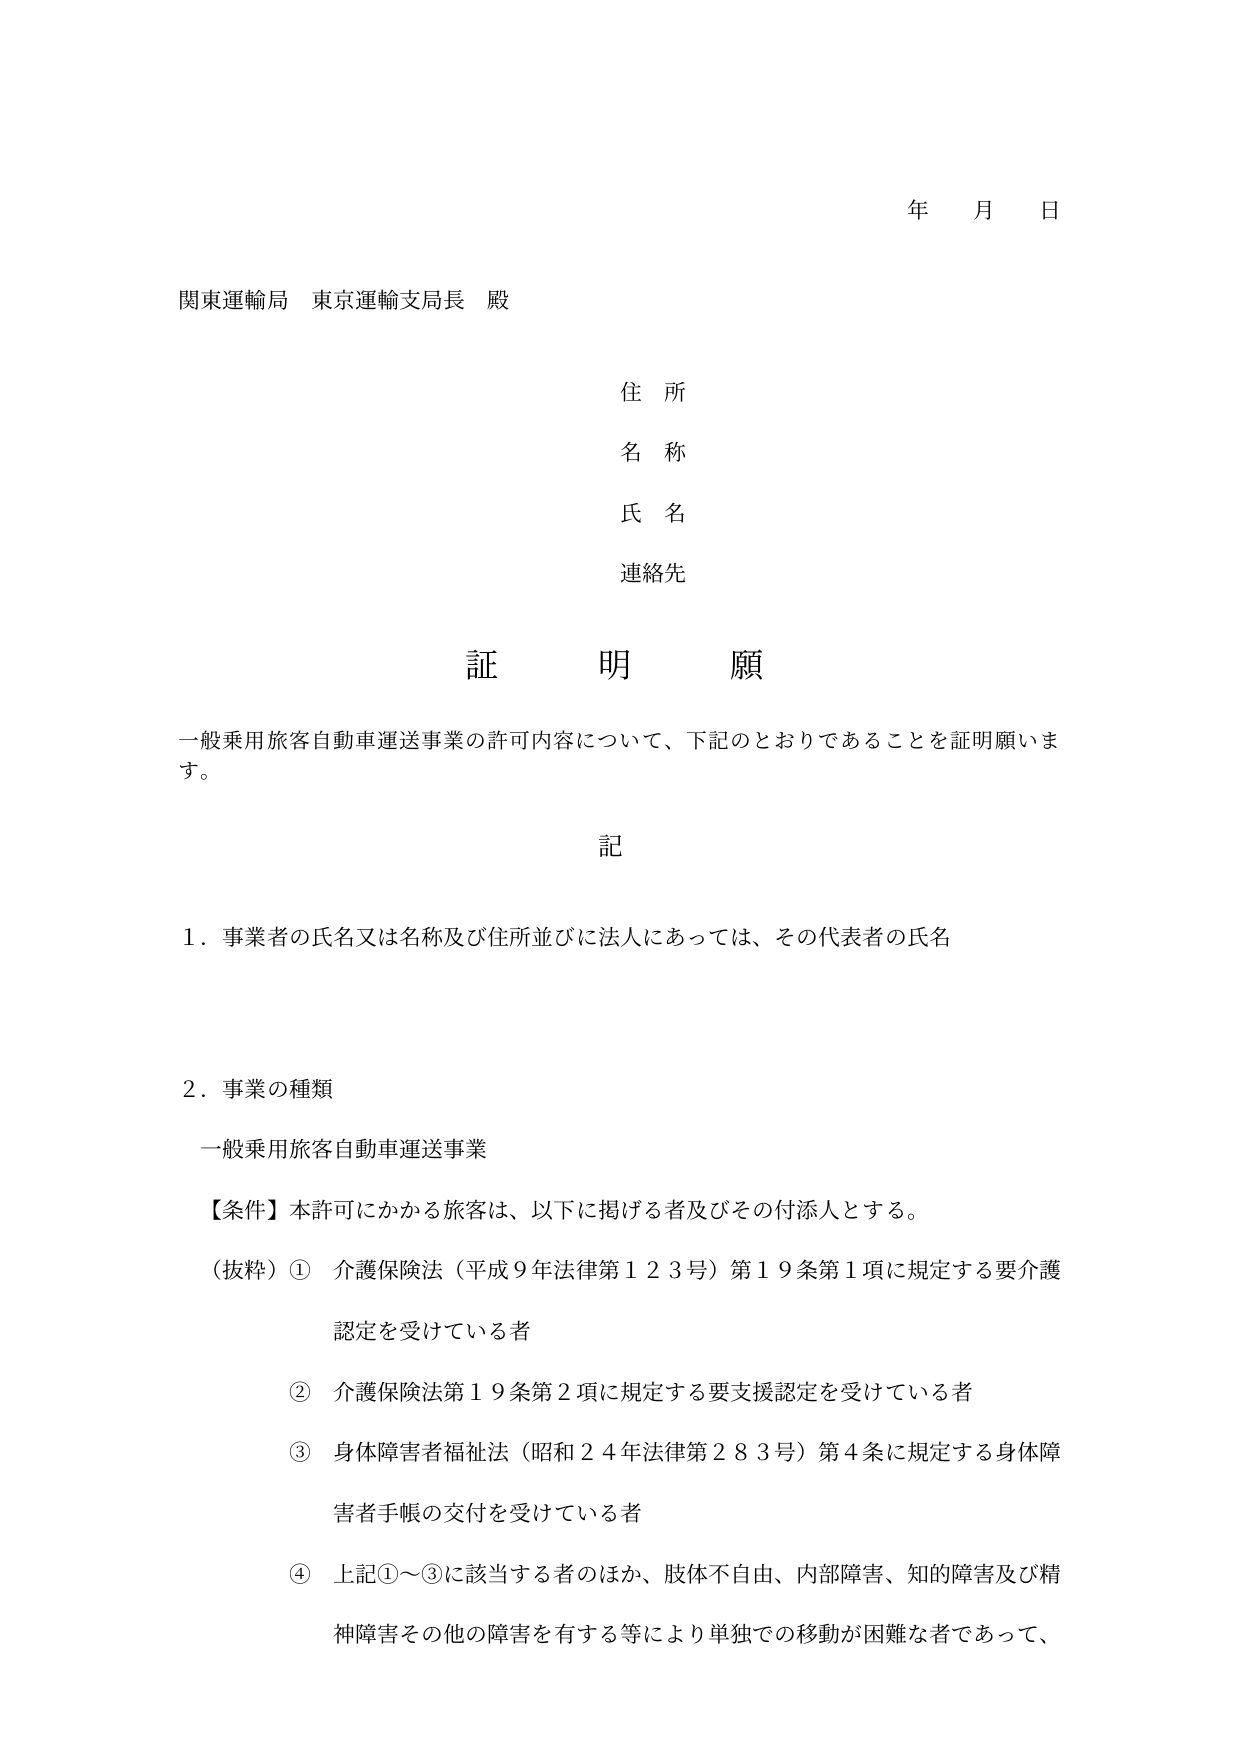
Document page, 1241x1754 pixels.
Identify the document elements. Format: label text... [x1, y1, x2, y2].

text 年 月 日 [178, 178, 1062, 239]
text ③ 身体障害者福祉法（昭和２４年法律第２８３号）第４条に規定する身体障害者手帳の交付を受けている者 [178, 1421, 1062, 1542]
text 記 [178, 815, 1062, 875]
text 一般乗用旅客自動車運送事業の許可内容について、下記のとおりであることを証明願います。 [178, 724, 1062, 784]
text 連絡先 [608, 542, 1062, 603]
text 一般乗用旅客自動車運送事業 [178, 1118, 1062, 1178]
text 証 明 願 [178, 633, 1062, 693]
text （抜粋）① 介護保険法（平成９年法律第１２３号）第１９条第１項に規定する要介護認定を受けている者 [178, 1239, 1062, 1360]
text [178, 1542, 1062, 1663]
text 【条件】本許可にかかる旅客は、以下に掲げる者及びその付添人とする。 [178, 1178, 1062, 1239]
text 氏 名 [608, 481, 1062, 542]
text ２．事業の種類 [178, 1057, 1062, 1118]
text １．事業者の氏名又は名称及び住所並びに法人にあっては、その代表者の氏名 [178, 906, 1062, 966]
text 名 称 [608, 421, 1062, 481]
text ② 介護保険法第１９条第２項に規定する要支援認定を受けている者 [178, 1360, 1062, 1421]
text 住 所 [608, 360, 1062, 421]
text 関東運輸局 東京運輸支局長 殿 [178, 269, 1062, 330]
